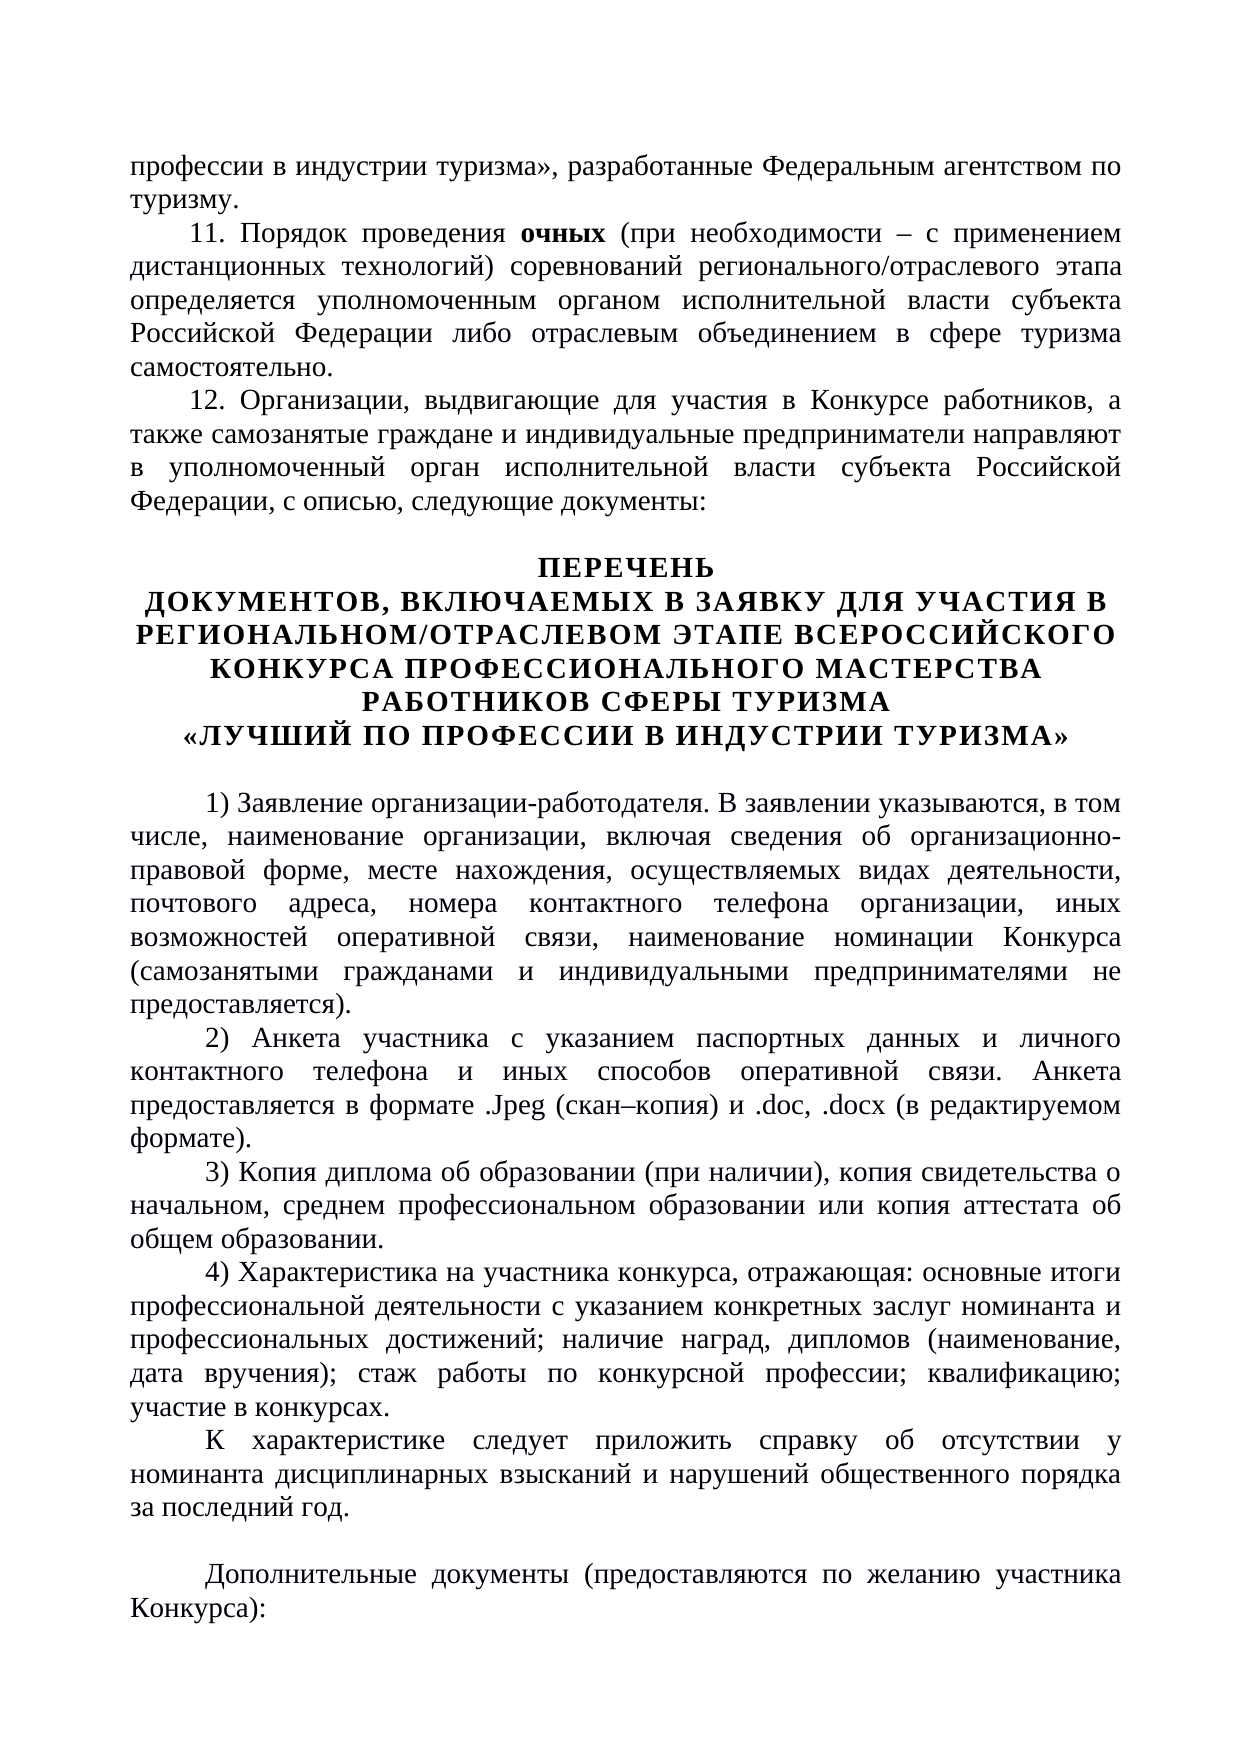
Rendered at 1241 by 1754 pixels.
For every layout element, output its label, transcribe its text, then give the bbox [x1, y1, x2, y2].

text 4) Характеристика на участника конкурса, отражающая: основные итоги профессиональной деятельности с указанием конкретных заслуг номинанта и профессиональных достижений; наличие наград, дипломов (наименование, дата вручения); стаж работы по конкурсной профессии; квалификацию; участие в конкурсах. [130, 1254, 1122, 1422]
text 3) Копия диплома об образовании (при наличии), копия свидетельства о начальном, среднем профессиональном образовании или копия аттестата об общем образовании. [130, 1154, 1122, 1254]
text 12. Организации, выдвигающие для участия в Конкурсе работников, а также самозанятые граждане и индивидуальные предприниматели направляют в уполномоченный орган исполнительной власти субъекта Российской Федерации, с описью, следующие документы: [130, 382, 1122, 517]
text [130, 148, 1122, 215]
text «ЛУЧШИЙ ПО ПРОФЕССИИ В ИНДУСТРИИ ТУРИЗМА» [130, 718, 1122, 751]
text ПЕРЕЧЕНЬ [130, 550, 1122, 584]
text 1) Заявление организации-работодателя. В заявлении указываются, в том числе, наименование организации, включая сведения об организационно-правовой форме, месте нахождения, осуществляемых видах деятельности, почтового адреса, номера контактного телефона организации, иных возможностей оперативной связи, наименование номинации Конкурса (самозанятыми гражданами и индивидуальными предпринимателями не предоставляется). [130, 785, 1122, 1020]
text 2) Анкета участника с указанием паспортных данных и личного контактного телефона и иных способов оперативной связи. Анкета предоставляется в формате .Jpeg (скан‒копия) и .doc, .docx (в редактируемом формате). [130, 1020, 1122, 1154]
text 11. Порядок проведения очных (при необходимости – с применением дистанционных технологий) соревнований регионального/отраслевого этапа определяется уполномоченным органом исполнительной власти субъекта Российской Федерации либо отраслевым объединением в сфере туризма самостоятельно. [130, 215, 1122, 382]
text К характеристике следует приложить справку об отсутствии у номинанта дисциплинарных взысканий и нарушений общественного порядка за последний год. [130, 1422, 1122, 1523]
text Дополнительные документы (предоставляются по желанию участника Конкурса): [130, 1556, 1122, 1623]
text ДОКУМЕНТОВ, ВКЛЮЧАЕМЫХ В ЗАЯВКУ ДЛЯ УЧАСТИЯ В РЕГИОНАЛЬНОМ/ОТРАСЛЕВОМ ЭТАПЕ ВСЕРОССИЙСКОГО КОНКУРСА ПРОФЕССИОНАЛЬНОГО МАСТЕРСТВА РАБОТНИКОВ СФЕРЫ ТУРИЗМА [130, 584, 1122, 718]
